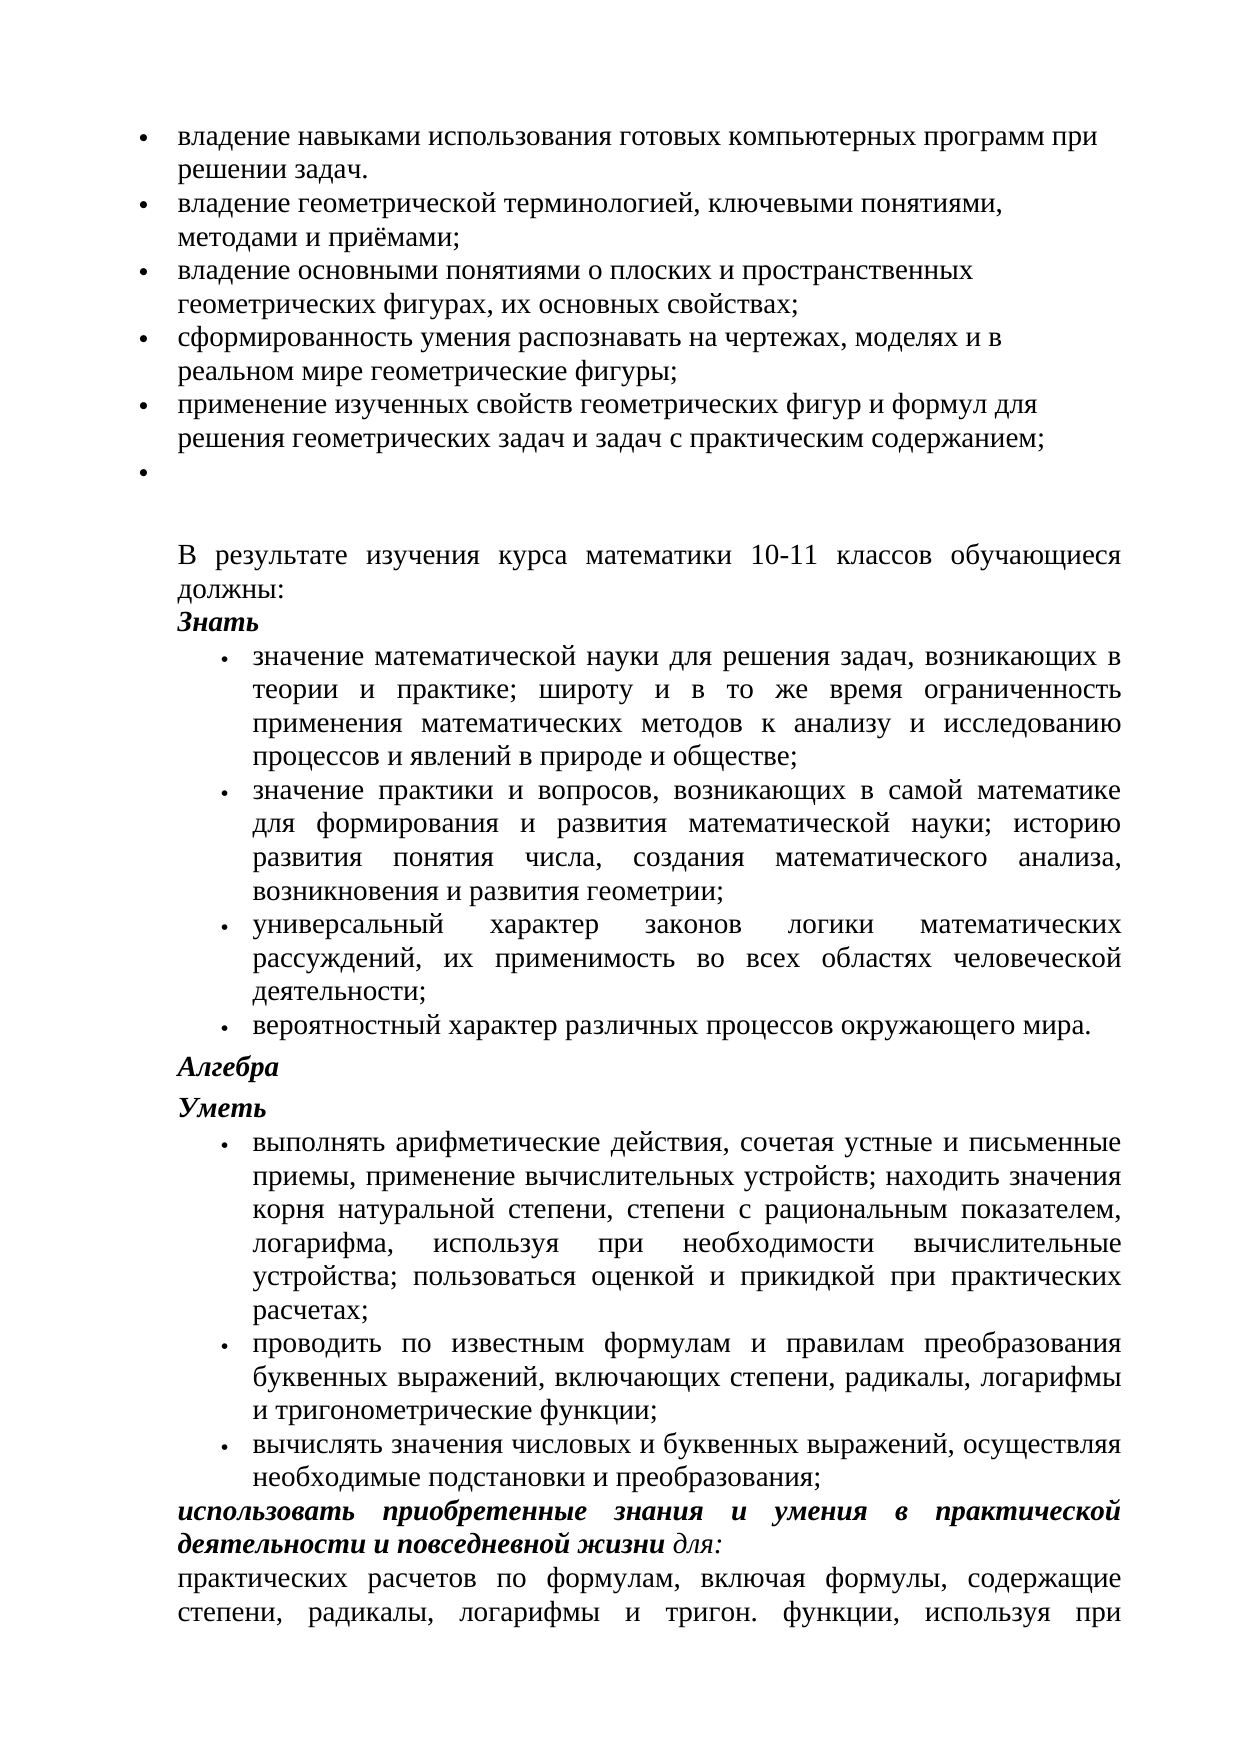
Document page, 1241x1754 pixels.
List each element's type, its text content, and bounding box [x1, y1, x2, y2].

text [177, 1560, 1122, 1627]
list значение практики и вопросов, возникающих в самой математике для формирования и развития математической науки; историю развития понятия числа, создания математического анализа, возникновения и развития геометрии; [222, 772, 1122, 906]
list проводить по известным формулам и правилам преобразования буквенных выражений, включающих степени, радикалы, логарифмы и тригонометрические функции; [222, 1325, 1122, 1426]
list применение изученных свойств геометрических фигур и формул для решения геометрических задач и задач с практическим содержанием; [140, 386, 1122, 453]
list вычислять значения числовых и буквенных выражений, осуществляя необходимые подстановки и преобразования; [222, 1426, 1122, 1493]
text использовать приобретенные знания и умения в практической деятельности и повседневной жизни для: [177, 1493, 1122, 1560]
text Уметь [177, 1091, 1122, 1124]
text Знать [177, 604, 1122, 638]
list выполнять арифметические действия, сочетая устные и письменные приемы, применение вычислительных устройств; находить значения корня натуральной степени, степени с рациональным показателем, логарифма, используя при необходимости вычислительные устройства; пользоваться оценкой и прикидкой при практических расчетах; [222, 1124, 1122, 1325]
list значение математической науки для решения задач, возникающих в теории и практике; широту и в то же время ограниченность применения математических методов к анализу и исследованию процессов и явлений в природе и обществе; [222, 638, 1122, 772]
list универсальный характер законов логики математических рассуждений, их применимость во всех областях человеческой деятельности; [222, 906, 1122, 1007]
list сформированность умения распознавать на чертежах, моделях и в реальном мире геометрические фигуры; [140, 319, 1122, 386]
list владение навыками использования готовых компьютерных программ при решении задач. [140, 118, 1122, 185]
list вероятностный характер различных процессов окружающего мира. [222, 1007, 1122, 1040]
list владение основными понятиями о плоских и пространственных геометрических фигурах, их основных свойствах; [140, 252, 1122, 319]
text Алгебра [177, 1049, 1122, 1082]
list владение геометрической терминологией, ключевыми понятиями, методами и приёмами; [140, 185, 1122, 252]
text В результате изучения курса математики 10-11 классов обучающиеся должны: [177, 537, 1122, 604]
